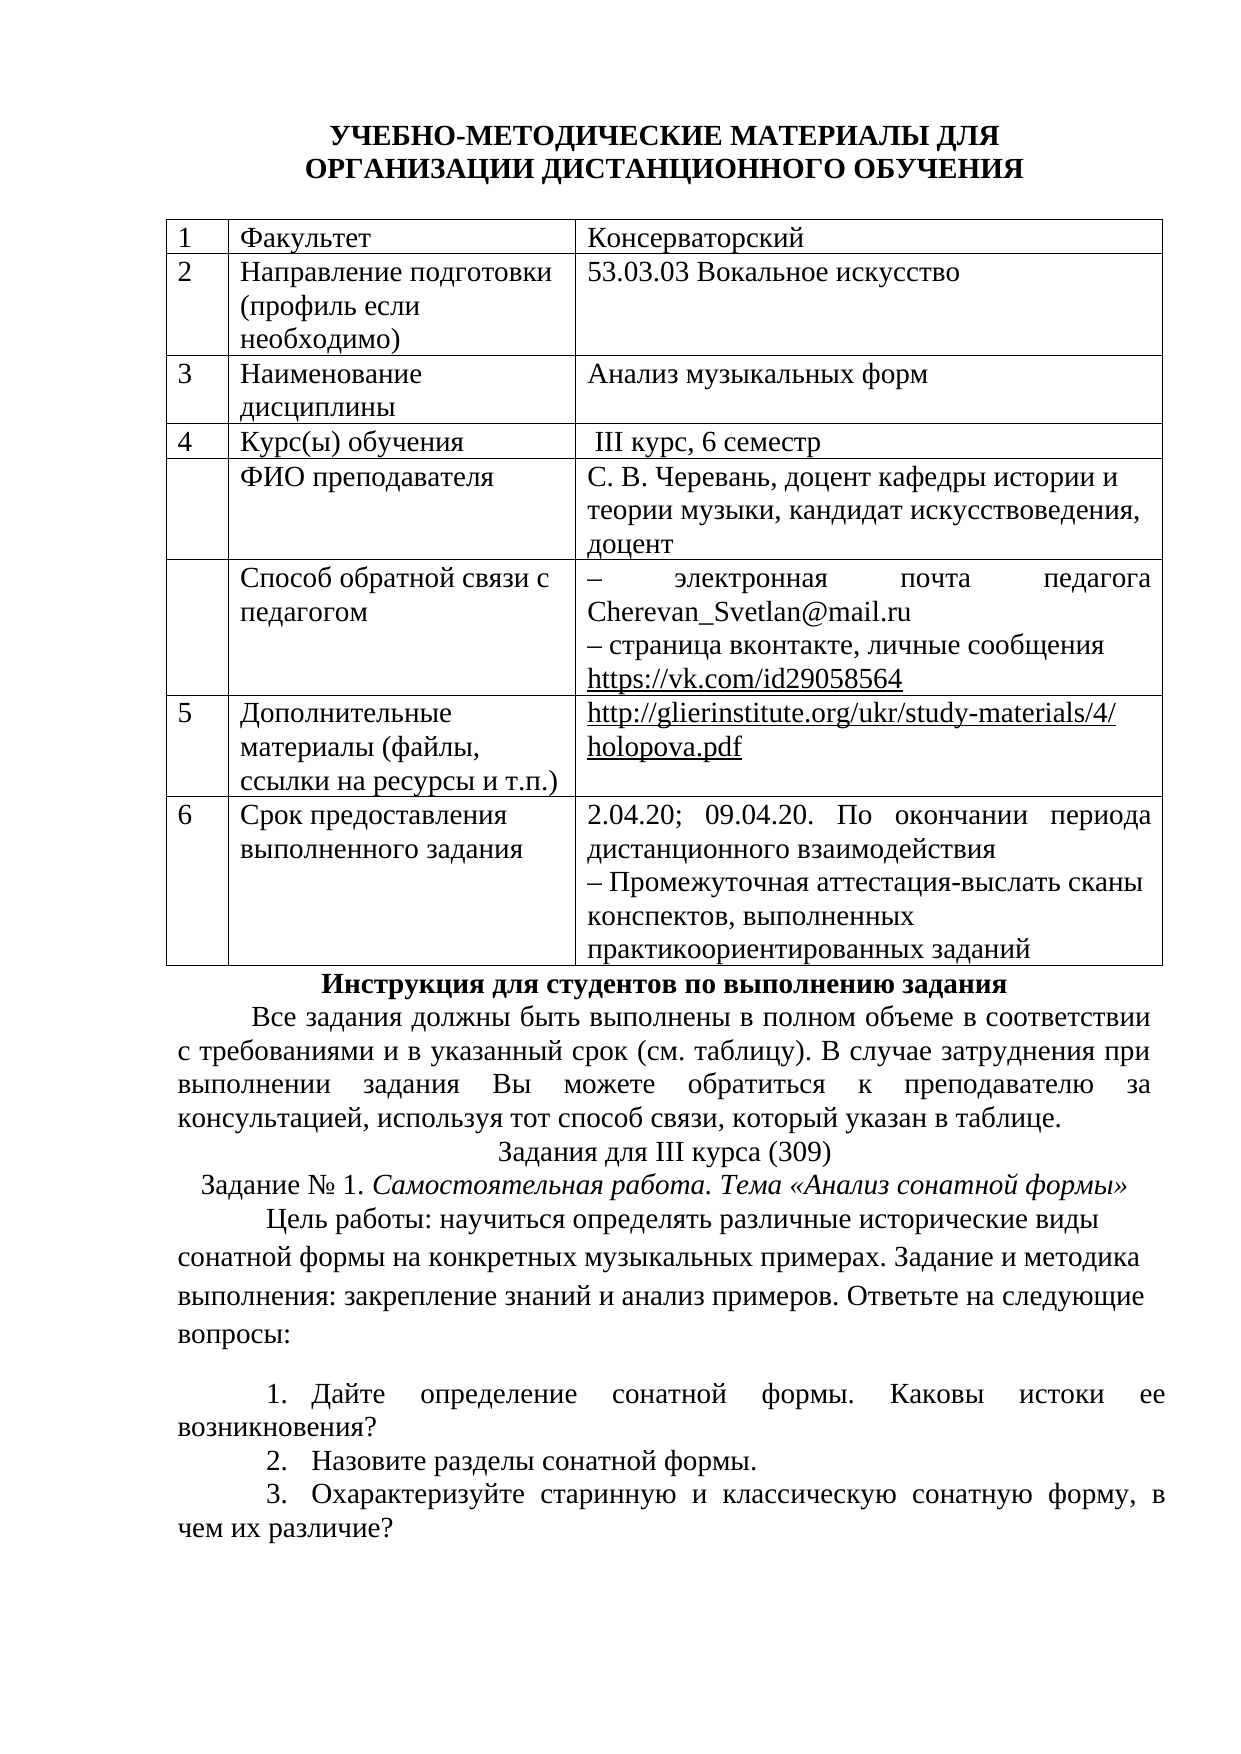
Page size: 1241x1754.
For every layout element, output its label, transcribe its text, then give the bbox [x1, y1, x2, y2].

table_cell С. В. Черевань, доцент кафедры истории и теории музыки, кандидат искусствоведения, доцент [576, 459, 1162, 559]
text Задания для III курса (309) [177, 1134, 1152, 1167]
table_cell 4 [167, 424, 228, 458]
table_cell Анализ музыкальных форм [576, 356, 1162, 423]
table_cell 3 [167, 356, 228, 423]
table_cell Срок предоставления выполненного задания [229, 797, 575, 965]
table_cell Наименование дисциплины [229, 356, 575, 423]
table_cell Курс(ы) обучения [229, 424, 575, 458]
table_cell 6 [167, 797, 228, 965]
text УЧЕБНО-МЕТОДИЧЕСКИЕ МАТЕРИАЛЫ ДЛЯ [177, 118, 1152, 152]
list Дайте определение сонатной формы. Каковы истоки ее возникновения? [177, 1376, 1166, 1443]
text ОРГАНИЗАЦИИ ДИСТАНЦИОННОГО ОБУЧЕНИЯ [177, 152, 1152, 185]
text Цель работы: научиться определять различные исторические виды сонатной формы на конкретных музыкальных примерах. Задание и методика выполнения: закрепление знаний и анализ примеров. Ответьте на следующие вопросы: [177, 1201, 1152, 1350]
table_cell 2 [167, 254, 228, 355]
table_cell Способ обратной связи с педагогом [229, 560, 575, 694]
list Охарактеризуйте старинную и классическую сонатную форму, в чем их различие? [177, 1476, 1166, 1543]
table_cell – электронная почта педагога Cherevan_Svetlan@mail.ru – страница вконтакте, личные сообщения https://vk.com/id29058564 [576, 560, 1162, 694]
table_cell 2.04.20; 09.04.20. По окончании периода дистанционного взаимодействия – Промежуточная аттестация-выслать сканы конспектов, выполненных практикоориентированных заданий [576, 797, 1162, 965]
table_header Консерваторский [576, 220, 1162, 253]
table_cell [167, 560, 228, 694]
table_cell III курс, 6 семестр [576, 424, 1162, 458]
text Все задания должны быть выполнены в полном объеме в соответствии с требованиями и в указанный срок (см. таблицу). В случае затруднения при выполнении задания Вы можете обратиться к преподавателю за консультацией, используя тот способ связи, который указан в таблице. [177, 999, 1152, 1134]
table_header 1 [167, 220, 228, 253]
table_cell ФИО преподавателя [229, 459, 575, 559]
table_cell Направление подготовки (профиль если необходимо) [229, 254, 575, 355]
table_cell 53.03.03 Вокальное искусство [576, 254, 1162, 355]
text Задание № 1. Самостоятельная работа. Тема «Анализ сонатной формы» [177, 1167, 1152, 1201]
table_cell http://glierinstitute.org/ukr/study-materials/4/holopova.pdf [576, 696, 1162, 796]
table_cell [167, 459, 228, 559]
table_cell Дополнительные материалы (файлы, ссылки на ресурсы и т.п.) [229, 696, 575, 796]
list Назовите разделы сонатной формы. [177, 1443, 1166, 1476]
text Инструкция для студентов по выполнению задания [177, 966, 1152, 999]
table_cell 5 [167, 696, 228, 796]
table_header Факультет [229, 220, 575, 253]
